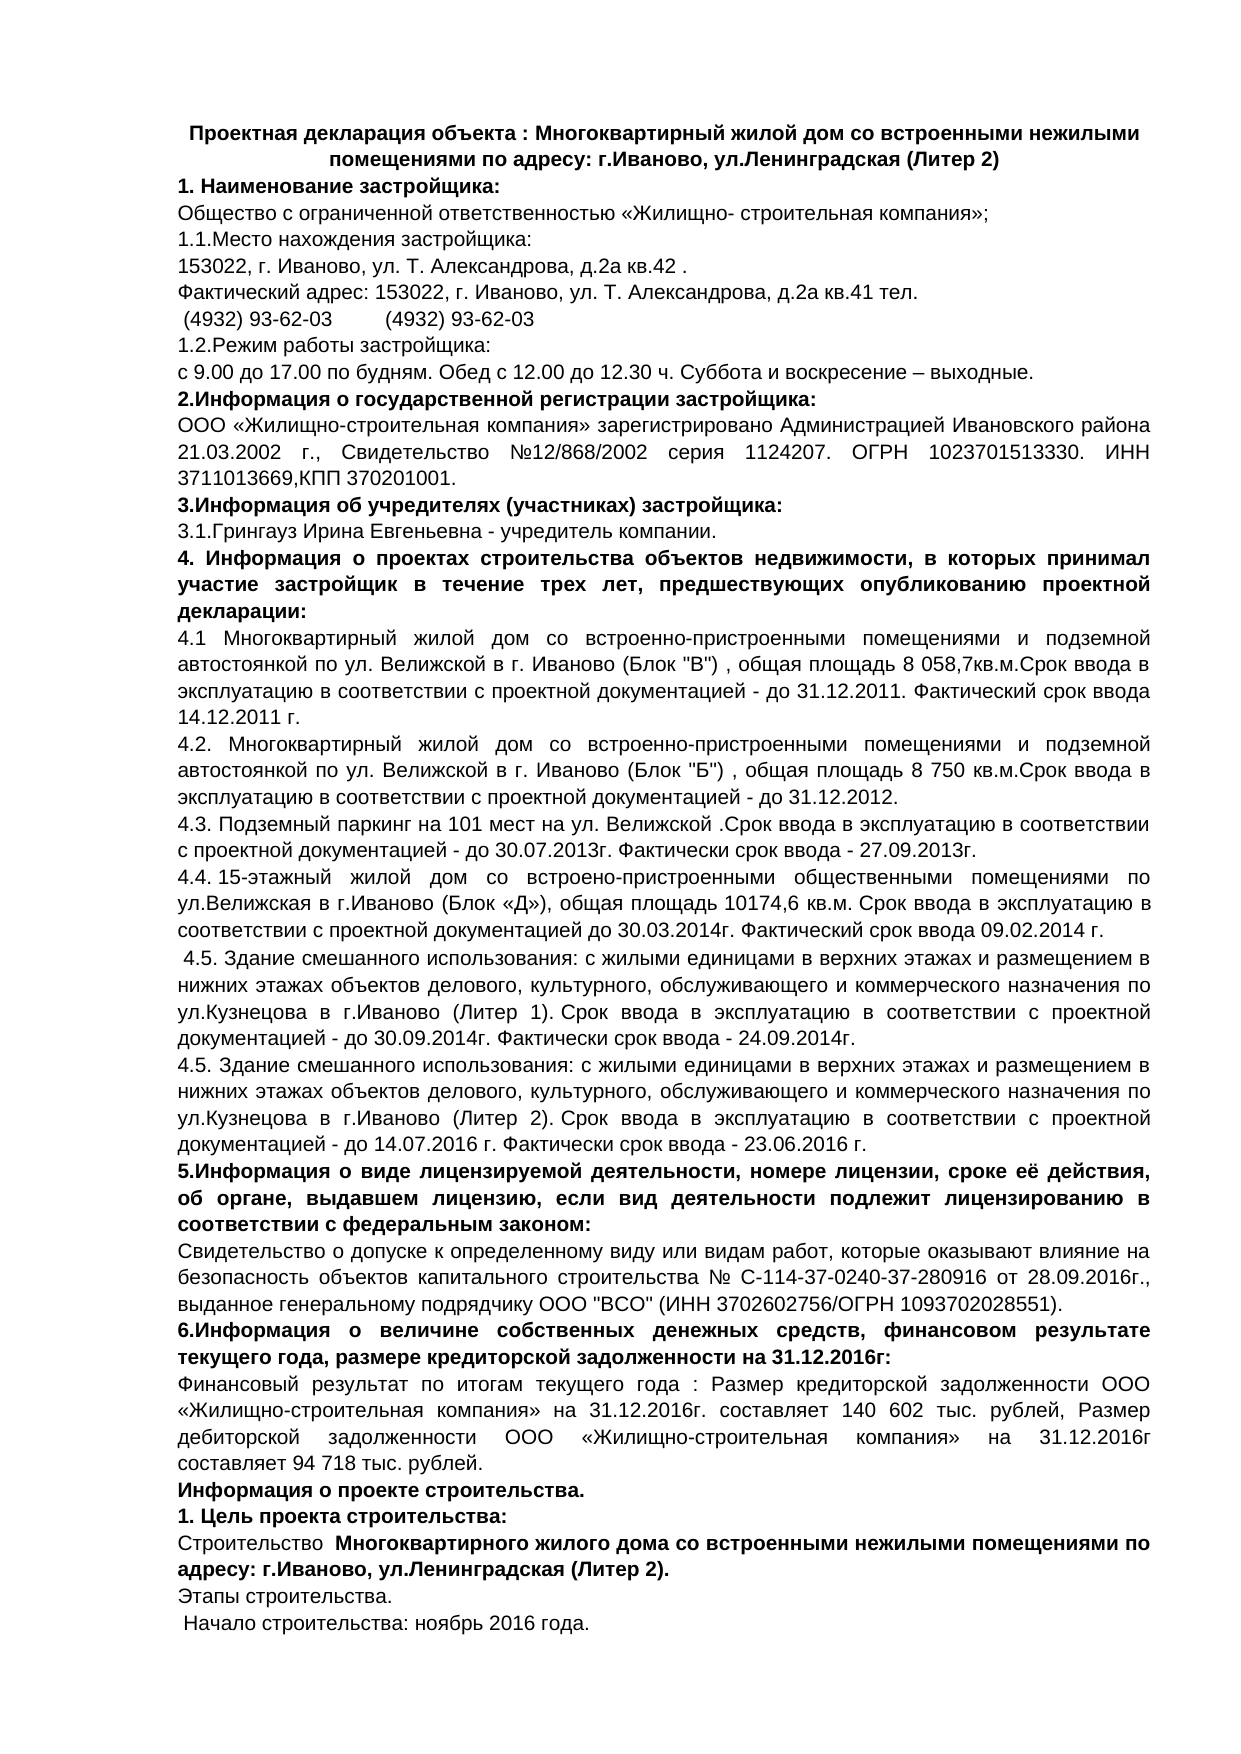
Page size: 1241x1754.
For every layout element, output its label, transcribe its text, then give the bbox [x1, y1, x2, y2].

text 4.5. Здание смешанного использования: с жилыми единицами в верхних этажах и размещением в нижних этажах объектов делового, культурного, обслуживающего и коммерческого назначения по ул.Кузнецова в г.Иваново (Литер 2). Срок ввода в эксплуатацию в соответствии с проектной документацией - до 14.07.2016 г. Фактически срок ввода - 23.06.2016 г. [177, 1050, 1152, 1156]
text ООО «Жилищно-строительная компания» зарегистрировано Администрацией Ивановского района 21.03.2002 г., Свидетельство №12/868/2002 серия 1124207. ОГРН 1023701513330. ИНН 3711013669,КПП 370201001. [177, 410, 1152, 490]
text с 9.00 до 17.00 по будням. Обед с 12.00 до 12.30 ч. Суббота и воскресение – выходные. [177, 357, 1152, 384]
text 4.4. 15-этажный жилой дом со встроено-пристроенными общественными помещениями по ул.Велижская в г.Иваново (Блок «Д»), общая площадь 10174,6 кв.м. Срок ввода в эксплуатацию в соответствии с проектной документацией до 30.03.2014г. Фактический срок ввода 09.02.2014 г. [177, 915, 1152, 942]
text 4. Информация о проектах строительства объектов недвижимости, в которых принимал участие застройщик в течение трех лет, предшествующих опубликованию проектной декларации: [177, 543, 1152, 623]
text Свидетельство о допуске к определенному виду или видам работ, которые оказывают влияние на безопасность объектов капитального строительства № С-114-37-0240-37-280916 от 28.09.2016г., выданное генеральному подрядчику ООО "ВСО" (ИНН 3702602756/ОГРН 1093702028551). [177, 1236, 1152, 1316]
text 1.2.Режим работы застройщика: [177, 331, 1152, 357]
text 4.5. Здание смешанного использования: с жилыми единицами в верхних этажах и размещением в нижних этажах объектов делового, культурного, обслуживающего и коммерческого назначения по ул.Кузнецова в г.Иваново (Литер 1). Срок ввода в эксплуатацию в соответствии с проектной документацией - до 30.09.2014г. Фактически срок ввода - 24.09.2014г. [177, 942, 1152, 1050]
text Финансовый результат по итогам текущего года : Размер кредиторской задолженности ООО «Жилищно-строительная компания» на 31.12.2016г. составляет 140 602 тыс. рублей, Размер дебиторской задолженности ООО «Жилищно-строительная компания» на 31.12.2016г составляет 94 718 тыс. рублей. [177, 1448, 1152, 1475]
text Проектная декларация объекта : Многоквартирный жилой дом со встроенными нежилыми помещениями по адресу: г.Иваново, ул.Ленинградская (Литер 2) [177, 118, 1152, 171]
text 5.Информация о виде лицензируемой деятельности, номере лицензии, сроке её действия, об органе, выдавшем лицензию, если вид деятельности подлежит лицензированию в соответствии с федеральным законом: [177, 1156, 1152, 1236]
text 4.1 Многоквартирный жилой дом со встроенно-пристроенными помещениями и подземной автостоянкой по ул. Велижской в г. Иваново (Блок "В") , общая площадь 8 058,7кв.м.Срок ввода в эксплуатацию в соответствии с проектной документацией - до 31.12.2011. Фактический срок ввода 14.12.2011 г. [177, 623, 1152, 729]
text Этапы строительства. [177, 1581, 1152, 1608]
text 3.1.Грингауз Ирина Евгеньевна - учредитель компании. [177, 517, 1152, 543]
text 2.Информация о государственной регистрации застройщика: [177, 384, 1152, 410]
text 153022, г. Иваново, ул. Т. Александрова, д.2а кв.42 . [177, 251, 1152, 277]
text 1. Цель проекта строительства: [177, 1502, 1152, 1528]
text Общество с ограниченной ответственностью «Жилищно- строительная компания»; [177, 198, 1152, 224]
text Строительство Многоквартирного жилого дома со встроенными нежилыми помещениями по адресу: г.Иваново, ул.Ленинградская (Литер 2). [177, 1528, 1152, 1581]
text Информация о проекте строительства. [177, 1475, 1152, 1502]
text Начало строительства: ноябрь 2016 года. [177, 1608, 1152, 1634]
text 4.3. Подземный паркинг на 101 мест на ул. Велижской .Срок ввода в эксплуатацию в соответствии с проектной документацией - до 30.07.2013г. Фактически срок ввода - 27.09.2013г. [177, 835, 1152, 862]
text (4932) 93-62-03 (4932) 93-62-03 [177, 304, 1152, 331]
text 6.Информация о величине собственных денежных средств, финансовом результате текущего года, размере кредиторской задолженности на 31.12.2016г: [177, 1316, 1152, 1369]
text 3.Информация об учредителях (участниках) застройщика: [177, 490, 1152, 517]
text 4.2. Многоквартирный жилой дом со встроенно-пристроенными помещениями и подземной автостоянкой по ул. Велижской в г. Иваново (Блок "Б") , общая площадь 8 750 кв.м.Срок ввода в эксплуатацию в соответствии с проектной документацией - до 31.12.2012. [177, 729, 1152, 809]
text 1.1.Место нахождения застройщика: [177, 224, 1152, 251]
text 1. Наименование застройщика: [177, 171, 1152, 198]
text Фактический адрес: 153022, г. Иваново, ул. Т. Александрова, д.2а кв.41 тел. [177, 277, 1152, 304]
